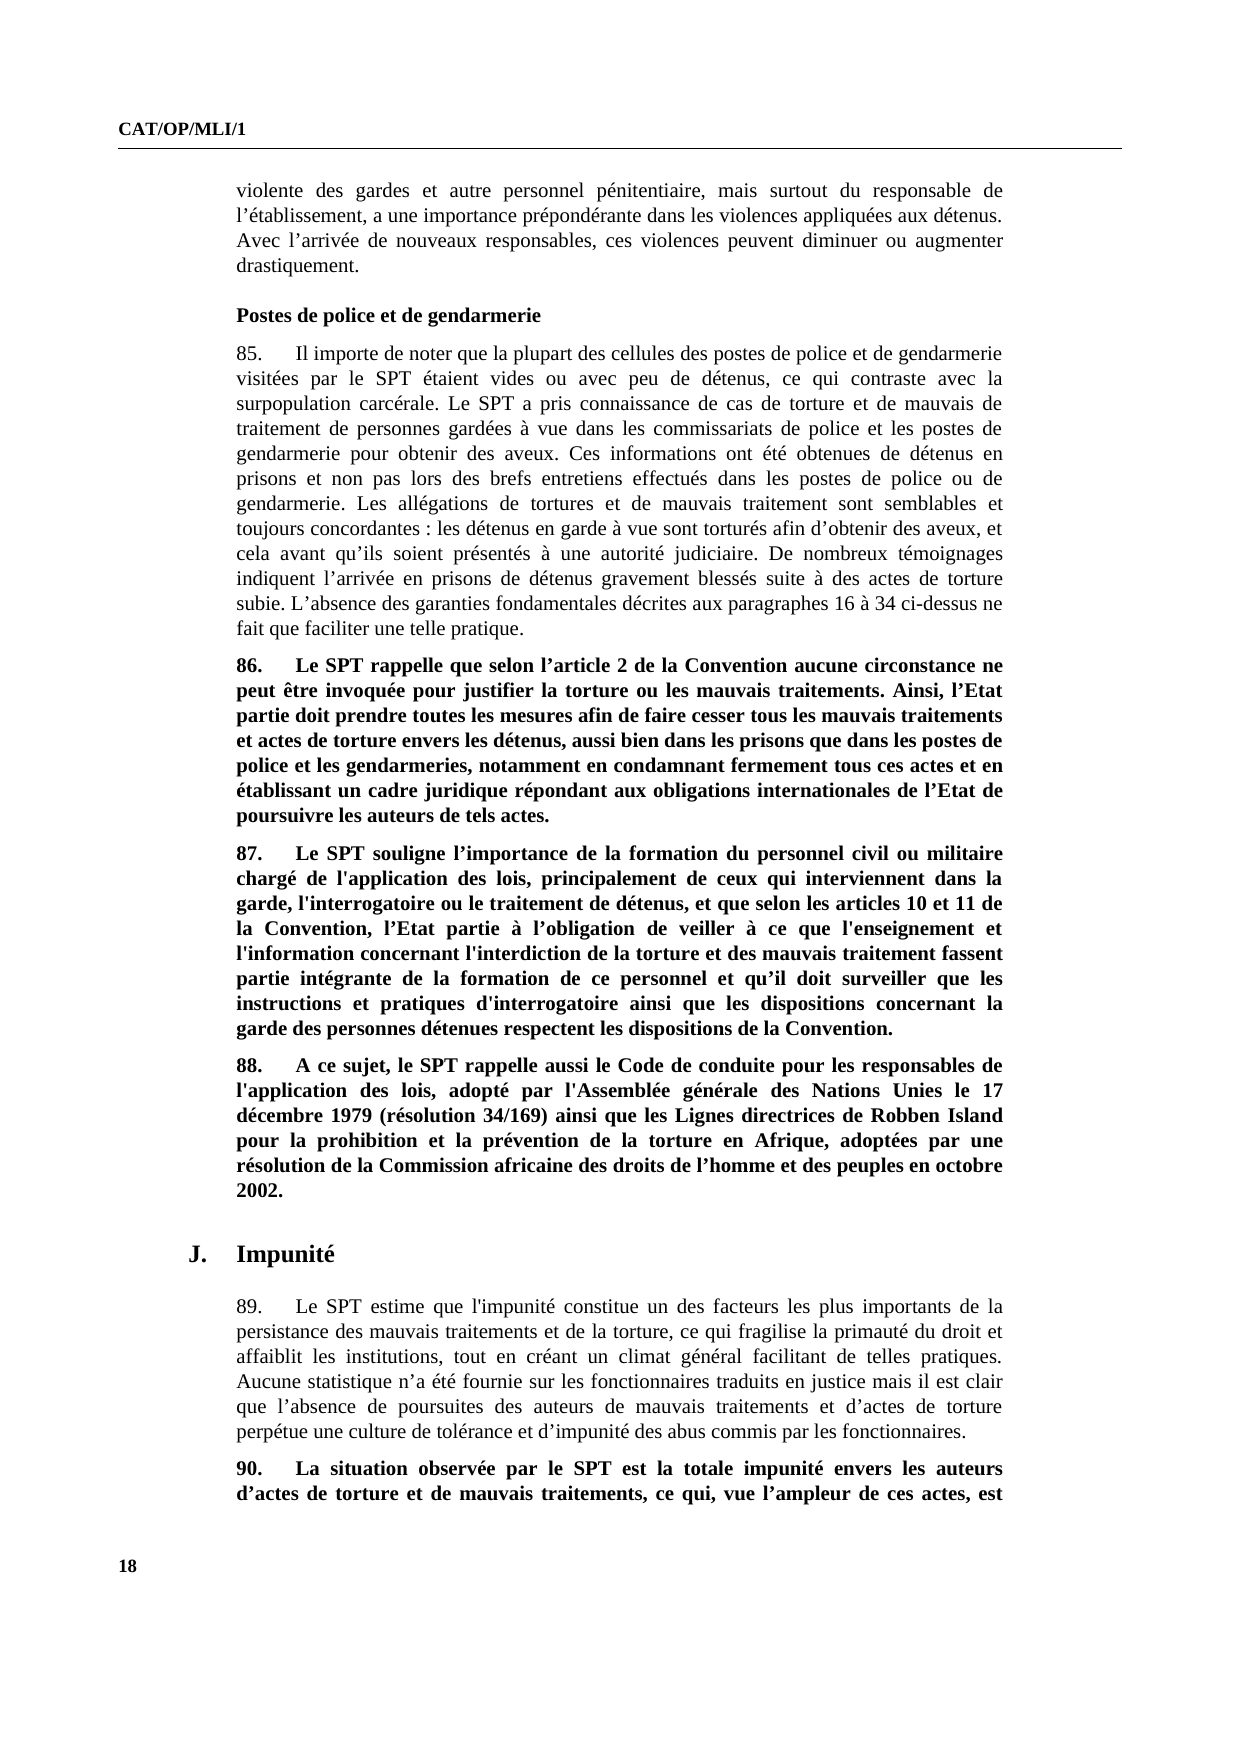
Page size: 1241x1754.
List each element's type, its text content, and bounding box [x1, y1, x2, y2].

text 88. A ce sujet, le SPT rappelle aussi le Code de conduite pour les responsables de l'application des lois, adopté par l'Assemblée générale des Nations Unies le 17 décembre 1979 (résolution 34/169) ainsi que les Lignes directrices de Robben Island pour la prohibition et la prévention de la torture en Afrique, adoptées par une résolution de la Commission africaine des droits de l’homme et des peuples en octobre 2002. [236, 1052, 1004, 1202]
text J. Impunité [118, 1240, 1004, 1268]
text 86. Le SPT rappelle que selon l’article 2 de la Convention aucune circonstance ne peut être invoquée pour justifier la torture ou les mauvais traitements. Ainsi, l’Etat partie doit prendre toutes les mesures afin de faire cesser tous les mauvais traitements et actes de torture envers les détenus, aussi bien dans les prisons que dans les postes de police et les gendarmeries, notamment en condamnant fermement tous ces actes et en établissant un cadre juridique répondant aux obligations internationales de l’Etat de poursuivre les auteurs de tels actes. [236, 652, 1004, 827]
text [236, 177, 1004, 277]
text 87. Le SPT souligne l’importance de la formation du personnel civil ou militaire chargé de l'application des lois, principalement de ceux qui interviennent dans la garde, l'interrogatoire ou le traitement de détenus, et que selon les articles 10 et 11 de la Convention, l’Etat partie à l’obligation de veiller à ce que l'enseignement et l'information concernant l'interdiction de la torture et des mauvais traitement fassent partie intégrante de la formation de ce personnel et qu’il doit surveiller que les instructions et pratiques d'interrogatoire ainsi que les dispositions concernant la garde des personnes détenues respectent les dispositions de la Convention. [236, 840, 1004, 1040]
text Postes de police et de gendarmerie [118, 302, 1004, 327]
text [236, 1455, 1004, 1505]
text 89. Le SPT estime que l'impunité constitue un des facteurs les plus importants de la persistance des mauvais traitements et de la torture, ce qui fragilise la primauté du droit et affaiblit les institutions, tout en créant un climat général facilitant de telles pratiques. Aucune statistique n’a été fournie sur les fonctionnaires traduits en justice mais il est clair que l’absence de poursuites des auteurs de mauvais traitements et d’actes de torture perpétue une culture de tolérance et d’impunité des abus commis par les fonctionnaires. [236, 1293, 1004, 1443]
text 85. Il importe de noter que la plupart des cellules des postes de police et de gendarmerie visitées par le SPT étaient vides ou avec peu de détenus, ce qui contraste avec la surpopulation carcérale. Le SPT a pris connaissance de cas de torture et de mauvais de traitement de personnes gardées à vue dans les commissariats de police et les postes de gendarmerie pour obtenir des aveux. Ces informations ont été obtenues de détenus en prisons et non pas lors des brefs entretiens effectués dans les postes de police ou de gendarmerie. Les allégations de tortures et de mauvais traitement sont semblables et toujours concordantes : les détenus en garde à vue sont torturés afin d’obtenir des aveux, et cela avant qu’ils soient présentés à une autorité judiciaire. De nombreux témoignages indiquent l’arrivée en prisons de détenus gravement blessés suite à des actes de torture subie. L’absence des garanties fondamentales décrites aux paragraphes 16 à 34 ci-dessus ne fait que faciliter une telle pratique. [236, 340, 1004, 640]
